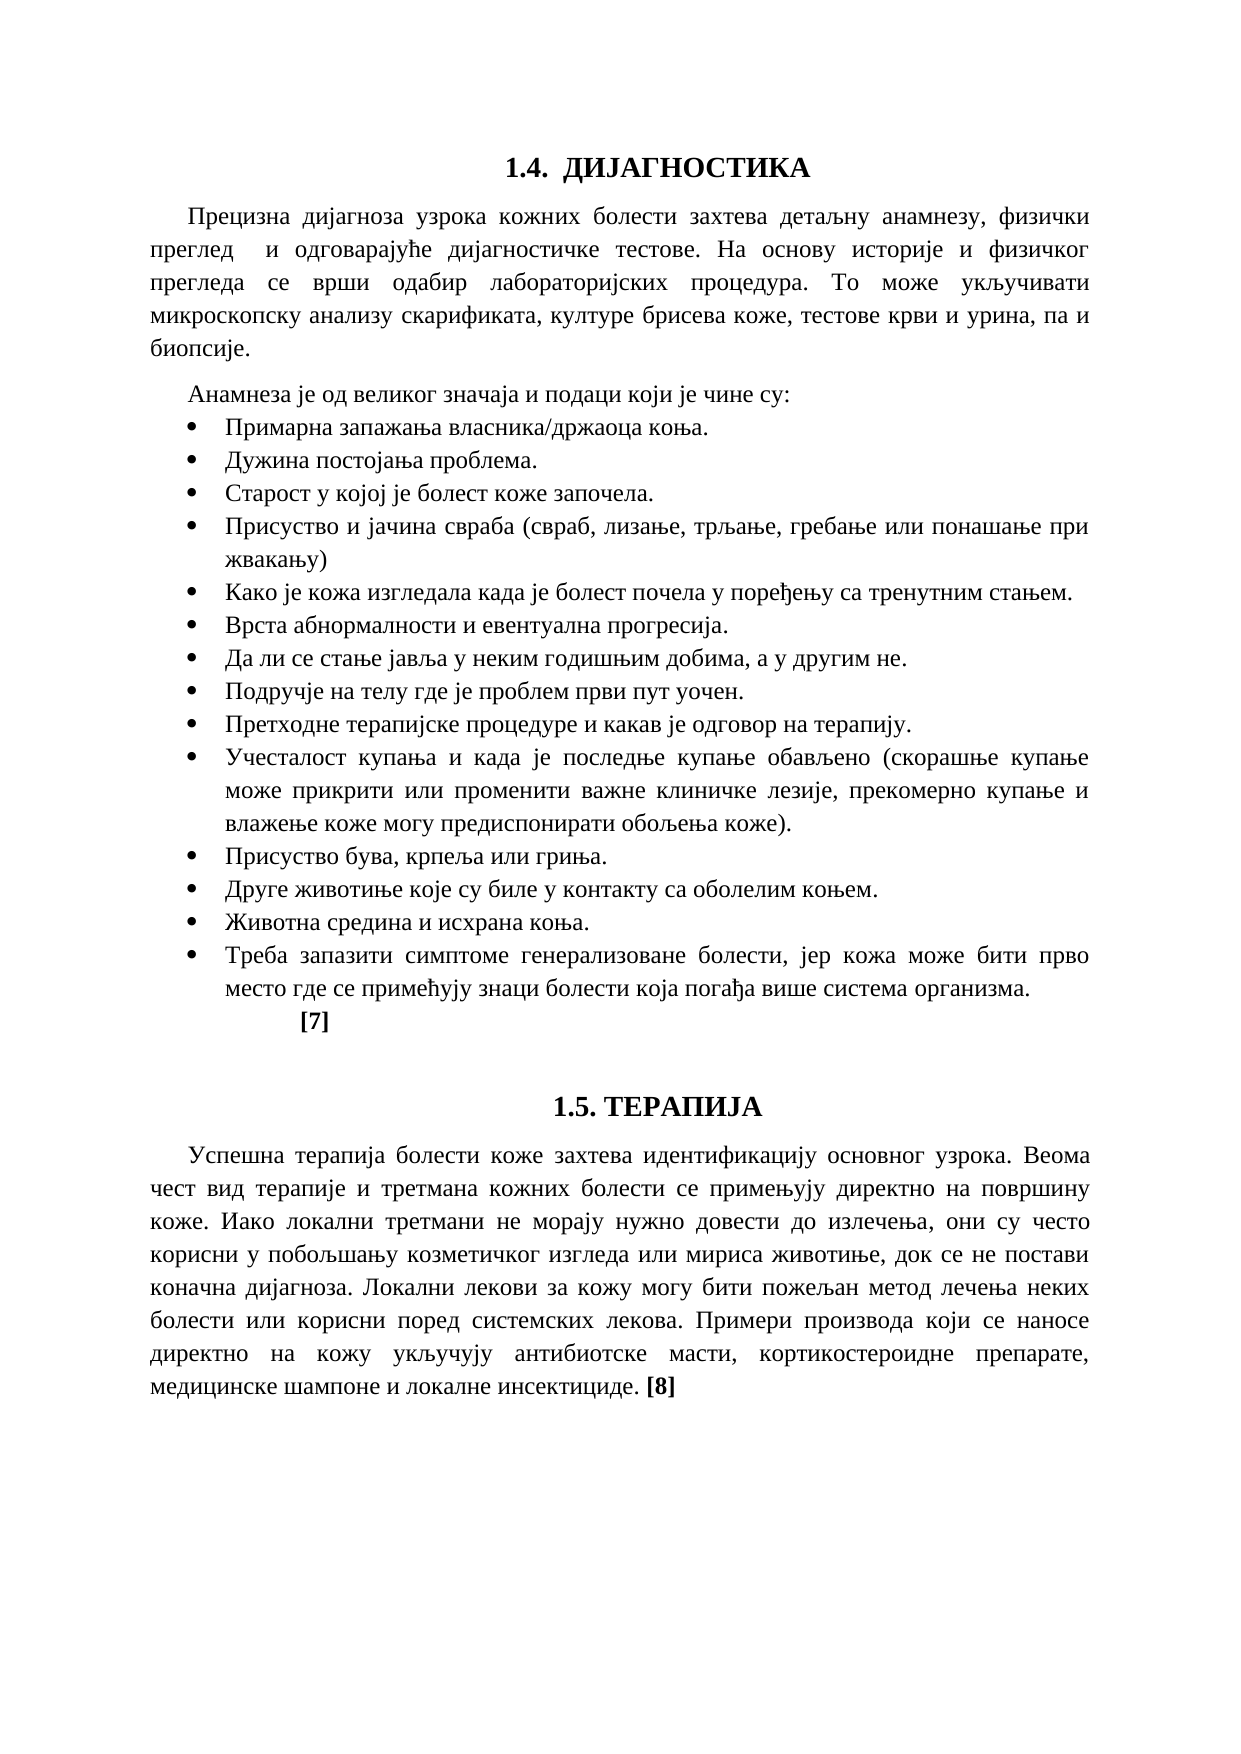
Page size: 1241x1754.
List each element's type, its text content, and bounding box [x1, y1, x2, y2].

subtitle 1.4. ДИЈАГНОСТИКА [150, 150, 1090, 183]
list Дужина постојања проблема. [187, 445, 1090, 473]
list Како је кожа изгледала када је болест почела у поређењу са тренутним стањем. [187, 577, 1090, 606]
list Друге животиње које су биле у контакту са оболелим коњем. [187, 874, 1090, 903]
list Подручје на телу где је проблем први пут уочен. [187, 676, 1090, 704]
list Претходне терапијске процедуре и какав је одговор на терапију. [187, 709, 1090, 738]
list Присуство бува, крпеља или гриња. [187, 841, 1090, 870]
list Треба запазити симптоме генерализоване болести, јер кожа може бити прво место где се примећују знаци болести која погађа више система организма. [187, 940, 1090, 1002]
list Да ли се стање јавља у неким годишњим добима, а у другим не. [187, 643, 1090, 672]
list Присуство и јачина свраба (свраб, лизање, трљање, гребање или понашање при жвакању) [187, 511, 1090, 572]
text Прецизна дијагноза узрока кожних болести захтева детаљну анамнезу, физички преглед и одговарајуће дијагностичке тестове. На основу историје и физичког прегледа се врши одабир лабораторијских процедура. То може укључивати микроскопску анализу скарификата, културе брисева коже, тестове крви и урина, па и биопсије. [150, 201, 1090, 362]
text Анамнеза је од великог значаја и подаци који је чине су: [150, 379, 1090, 407]
list [7] [225, 1006, 1090, 1035]
list Примарна запажања власника/држаоца коња. [187, 412, 1090, 440]
list Старост у којој је болест коже започела. [187, 478, 1090, 506]
list Врста абнормалности и евентуална прогресија. [187, 610, 1090, 638]
list Животна средина и исхрана коња. [187, 907, 1090, 936]
text Успешна терапија болести коже захтева идентификацију основног узрока. Веома чест вид терапије и третмана кожних болести се примењују директно на површину коже. Иако локални третмани не морају нужно довести до излечења, они су често корисни у побољшању козметичког изгледа или мириса животиње, док се не постави коначна дијагноза. Локални лекови за кожу могу бити пожељан метод лечења неких болести или корисни поред системских лекова. Примери производа који се наносе директно на кожу укључују антибиотске масти, кортикостероидне препарате, медицинске шампоне и локалне инсектициде. [8] [150, 1140, 1090, 1400]
list Учесталост купања и када је последње купање обављено (скорашње купање може прикрити или променити важне клиничке лезије, прекомерно купање и влажење коже могу предиспонирати обољења коже). [187, 742, 1090, 837]
subtitle 1.5. ТЕРАПИЈА [150, 1089, 1090, 1123]
